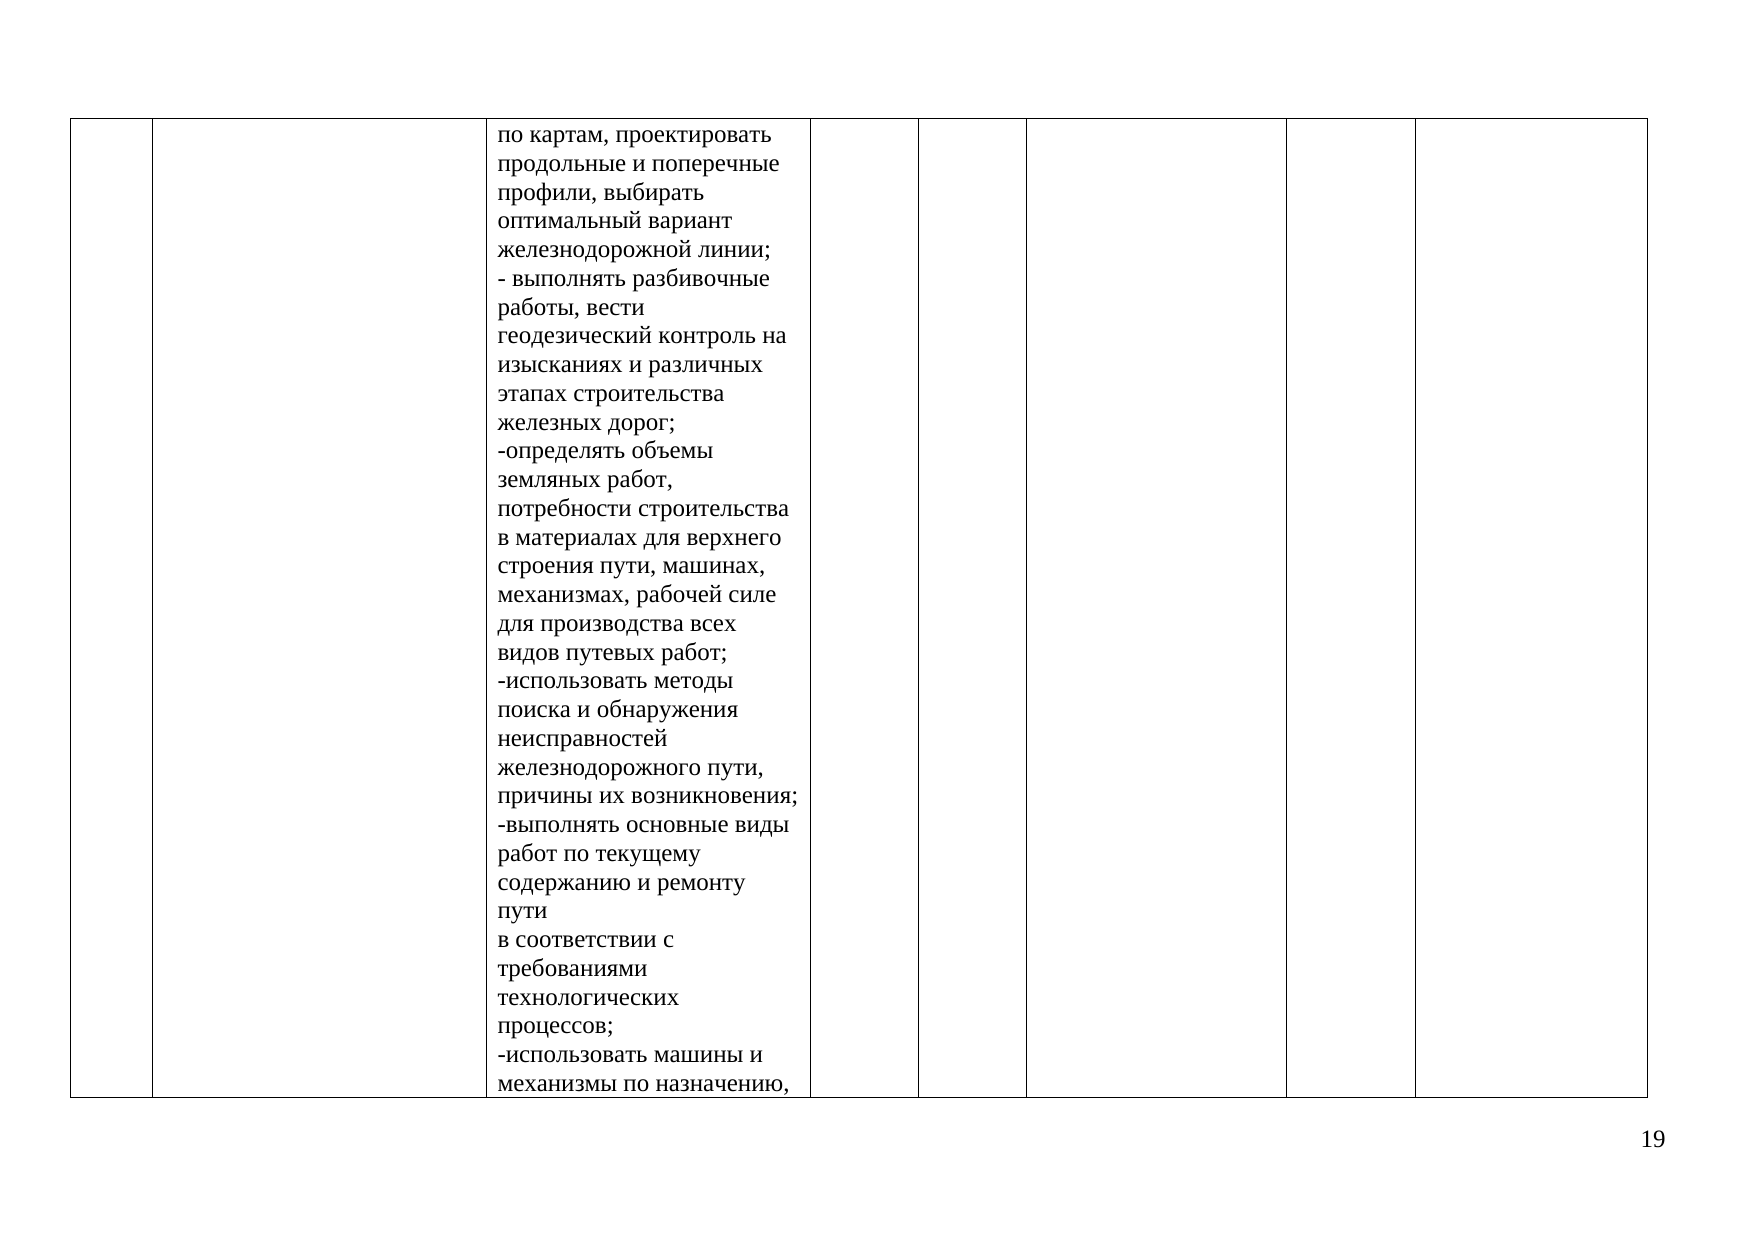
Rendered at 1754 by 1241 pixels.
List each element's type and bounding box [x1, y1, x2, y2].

table_cell [487, 119, 810, 1097]
